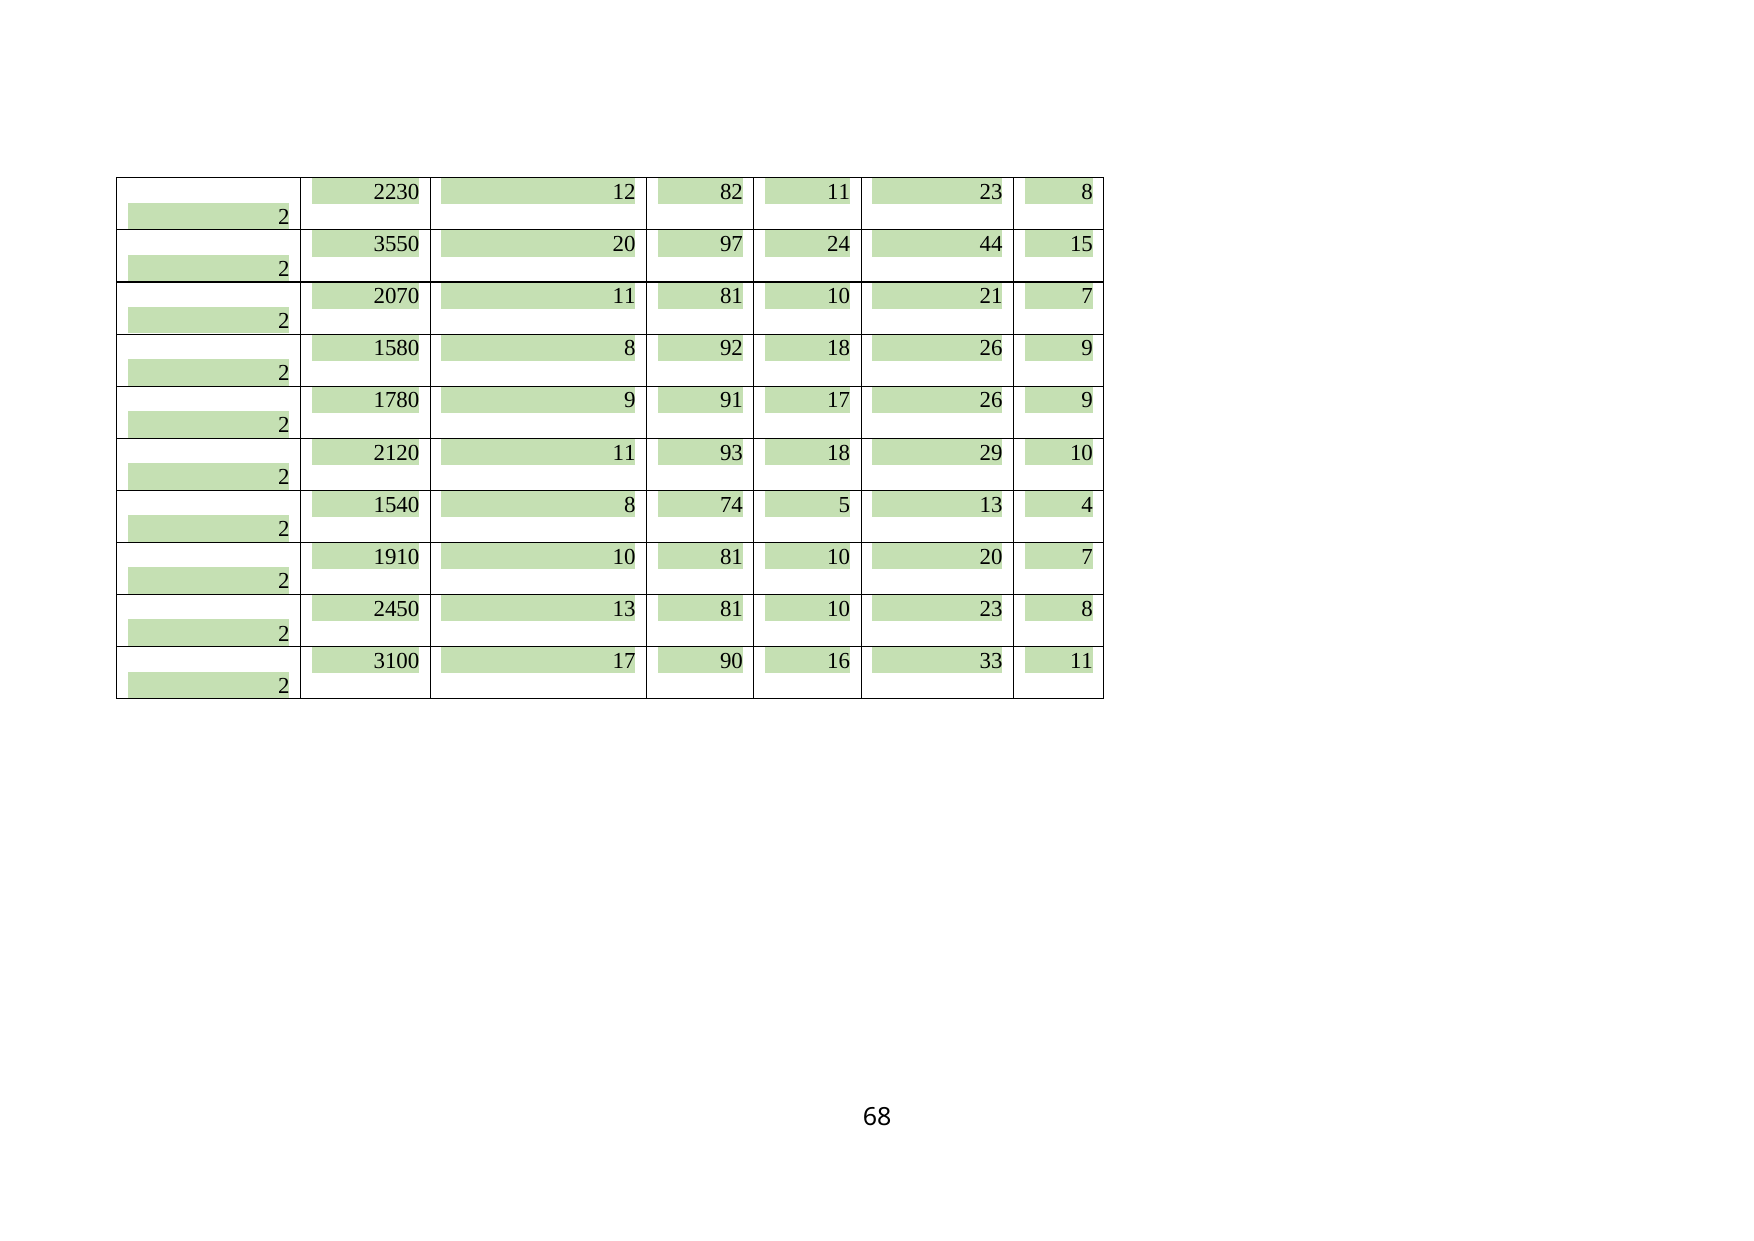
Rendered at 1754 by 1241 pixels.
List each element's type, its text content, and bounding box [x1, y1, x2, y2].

table_cell 11 [431, 439, 646, 490]
table_cell 2 [117, 387, 300, 438]
table_cell 2 [117, 283, 300, 333]
table_cell 74 [647, 491, 753, 542]
table_cell 3100 [301, 647, 430, 698]
table_cell 24 [754, 230, 861, 281]
table_cell 2070 [301, 283, 430, 333]
table_cell 9 [1014, 335, 1103, 386]
table_cell 90 [647, 647, 753, 698]
table_cell 8 [1014, 178, 1103, 229]
table_cell 15 [1014, 230, 1103, 281]
table_cell 18 [754, 335, 861, 386]
table_cell 17 [754, 387, 861, 438]
table_cell 13 [431, 595, 646, 646]
table_cell 11 [431, 283, 646, 333]
table_cell 29 [862, 439, 1013, 490]
table_cell 2 [117, 335, 300, 386]
table_cell 10 [754, 595, 861, 646]
table_cell 16 [754, 647, 861, 698]
table_cell 4 [1014, 491, 1103, 542]
table_cell 7 [1014, 543, 1103, 594]
table_cell 91 [647, 387, 753, 438]
table_cell 13 [862, 491, 1013, 542]
table_cell 17 [431, 647, 646, 698]
table_cell 1910 [301, 543, 430, 594]
table_cell 11 [1014, 647, 1103, 698]
table_cell 20 [862, 543, 1013, 594]
table_cell 20 [431, 230, 646, 281]
table_cell 2 [117, 647, 300, 698]
table_cell 21 [862, 283, 1013, 333]
table_cell 9 [1014, 387, 1103, 438]
table_cell 10 [754, 283, 861, 333]
table_cell 2450 [301, 595, 430, 646]
table_cell 11 [754, 178, 861, 229]
table_cell 26 [862, 335, 1013, 386]
table_cell 5 [754, 491, 861, 542]
table_cell 26 [862, 387, 1013, 438]
table_cell 23 [862, 178, 1013, 229]
table_cell 2 [117, 543, 300, 594]
table_cell 92 [647, 335, 753, 386]
table_cell 10 [431, 543, 646, 594]
table_cell 2 [117, 230, 300, 281]
table_cell 10 [754, 543, 861, 594]
table_cell 3550 [301, 230, 430, 281]
table_cell 1580 [301, 335, 430, 386]
table_cell 81 [647, 595, 753, 646]
table_cell 9 [431, 387, 646, 438]
table_cell 18 [754, 439, 861, 490]
table_cell 1540 [301, 491, 430, 542]
table_cell 2 [117, 439, 300, 490]
table_cell 2230 [301, 178, 430, 229]
table_cell 44 [862, 230, 1013, 281]
table_cell 33 [862, 647, 1013, 698]
table_cell 8 [431, 335, 646, 386]
table_cell 81 [647, 283, 753, 333]
table_cell 93 [647, 439, 753, 490]
table_cell 2 [117, 595, 300, 646]
table_cell 81 [647, 543, 753, 594]
table_cell 23 [862, 595, 1013, 646]
table_cell 2 [117, 178, 300, 229]
table_cell 97 [647, 230, 753, 281]
table_cell 2120 [301, 439, 430, 490]
table_cell 12 [431, 178, 646, 229]
table_cell 2 [117, 491, 300, 542]
table_cell 7 [1014, 283, 1103, 333]
table_cell 10 [1014, 439, 1103, 490]
table_cell 8 [1014, 595, 1103, 646]
table_cell 8 [431, 491, 646, 542]
table_cell 1780 [301, 387, 430, 438]
table_cell 82 [647, 178, 753, 229]
